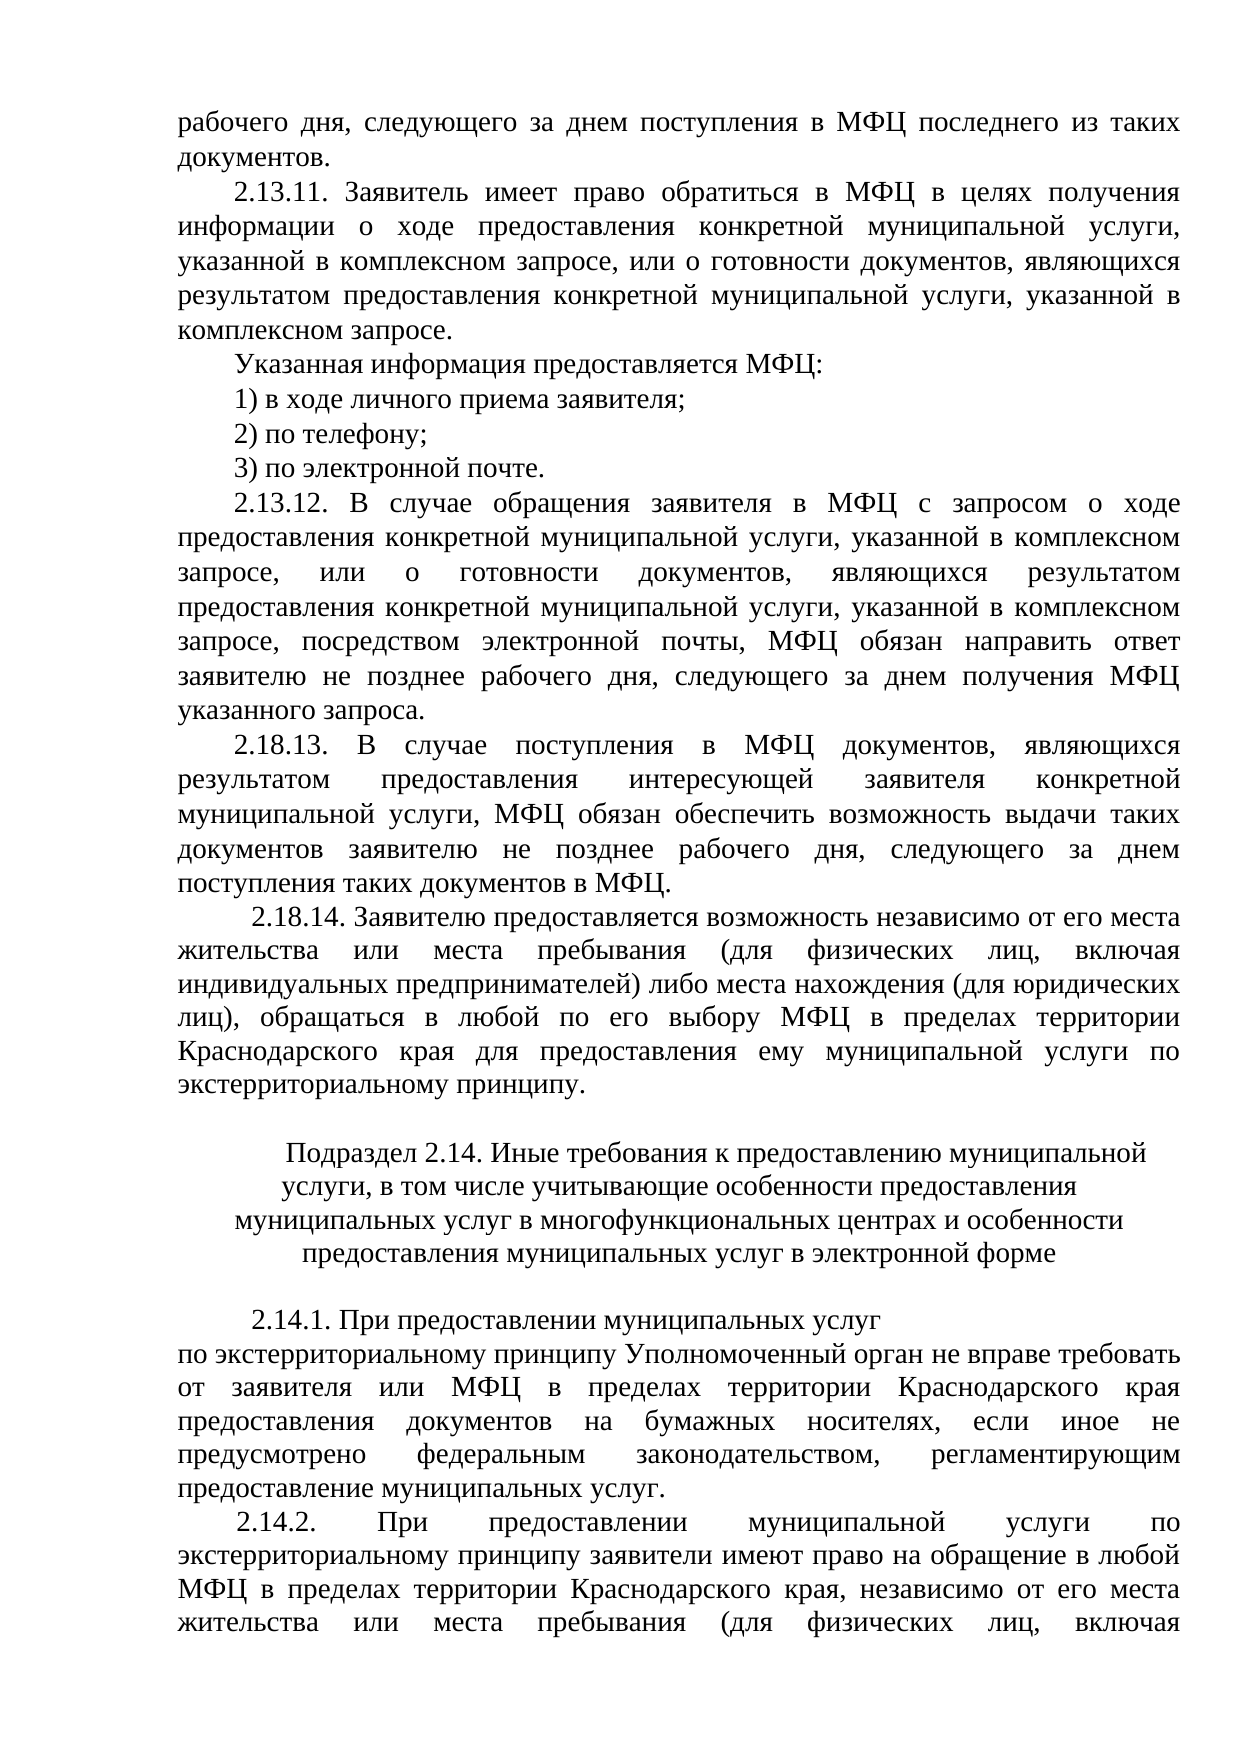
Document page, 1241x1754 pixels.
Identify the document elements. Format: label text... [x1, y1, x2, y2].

text 2.18.13. В случае поступления в МФЦ документов, являющихся результатом предоставления интересующей заявителя конкретной муниципальной услуги, МФЦ обязан обеспечить возможность выдачи таких документов заявителю не позднее рабочего дня, следующего за днем поступления таких документов в МФЦ. [177, 726, 1181, 899]
text 2.13.11. Заявитель имеет право обратиться в МФЦ в целях получения информации о ходе предоставления конкретной муниципальной услуги, указанной в комплексном запросе, или о готовности документов, являющихся результатом предоставления конкретной муниципальной услуги, указанной в комплексном запросе. [177, 173, 1181, 346]
text 2) по телефону; [177, 415, 1181, 449]
text 2.13.12. В случае обращения заявителя в МФЦ с запросом о ходе предоставления конкретной муниципальной услуги, указанной в комплексном запросе, или о готовности документов, являющихся результатом предоставления конкретной муниципальной услуги, указанной в комплексном запросе, посредством электронной почты, МФЦ обязан направить ответ заявителю не позднее рабочего дня, следующего за днем получения МФЦ указанного запроса. [177, 484, 1181, 726]
text Указанная информация предоставляется МФЦ: [177, 346, 1181, 380]
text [177, 1504, 1181, 1638]
text 3) по электронной почте. [177, 449, 1181, 484]
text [177, 103, 1181, 173]
text Подраздел 2.14. Иные требования к предоставлению муниципальной услуги, в том числе учитывающие особенности предоставления муниципальных услуг в многофункциональных центрах и особенности предоставления муниципальных услуг в электронной форме [177, 1135, 511, 1269]
text Подраздел 2.14. Иные требования к предоставлению муниципальной услуги, в том числе учитывающие особенности предоставления муниципальных услуг в многофункциональных центрах и особенности предоставления муниципальных услуг в электронной форме [1056, 1135, 1181, 1269]
text 2.14.1. При предоставлении муниципальных услуг по экстерриториальному принципу Уполномоченный орган не вправе требовать от заявителя или МФЦ в пределах территории Краснодарского края предоставления документов на бумажных носителях, если иное не предусмотрено федеральным законодательством, регламентирующим предоставление муниципальных услуг. [177, 1302, 1181, 1504]
text 1) в ходе личного приема заявителя; [177, 380, 1181, 415]
text 2.18.14. Заявителю предоставляется возможность независимо от его места жительства или места пребывания (для физических лиц, включая индивидуальных предпринимателей) либо места нахождения (для юридических лиц), обращаться в любой по его выбору МФЦ в пределах территории Краснодарского края для предоставления ему муниципальной услуги по экстерриториальному принципу. [177, 899, 1181, 1100]
